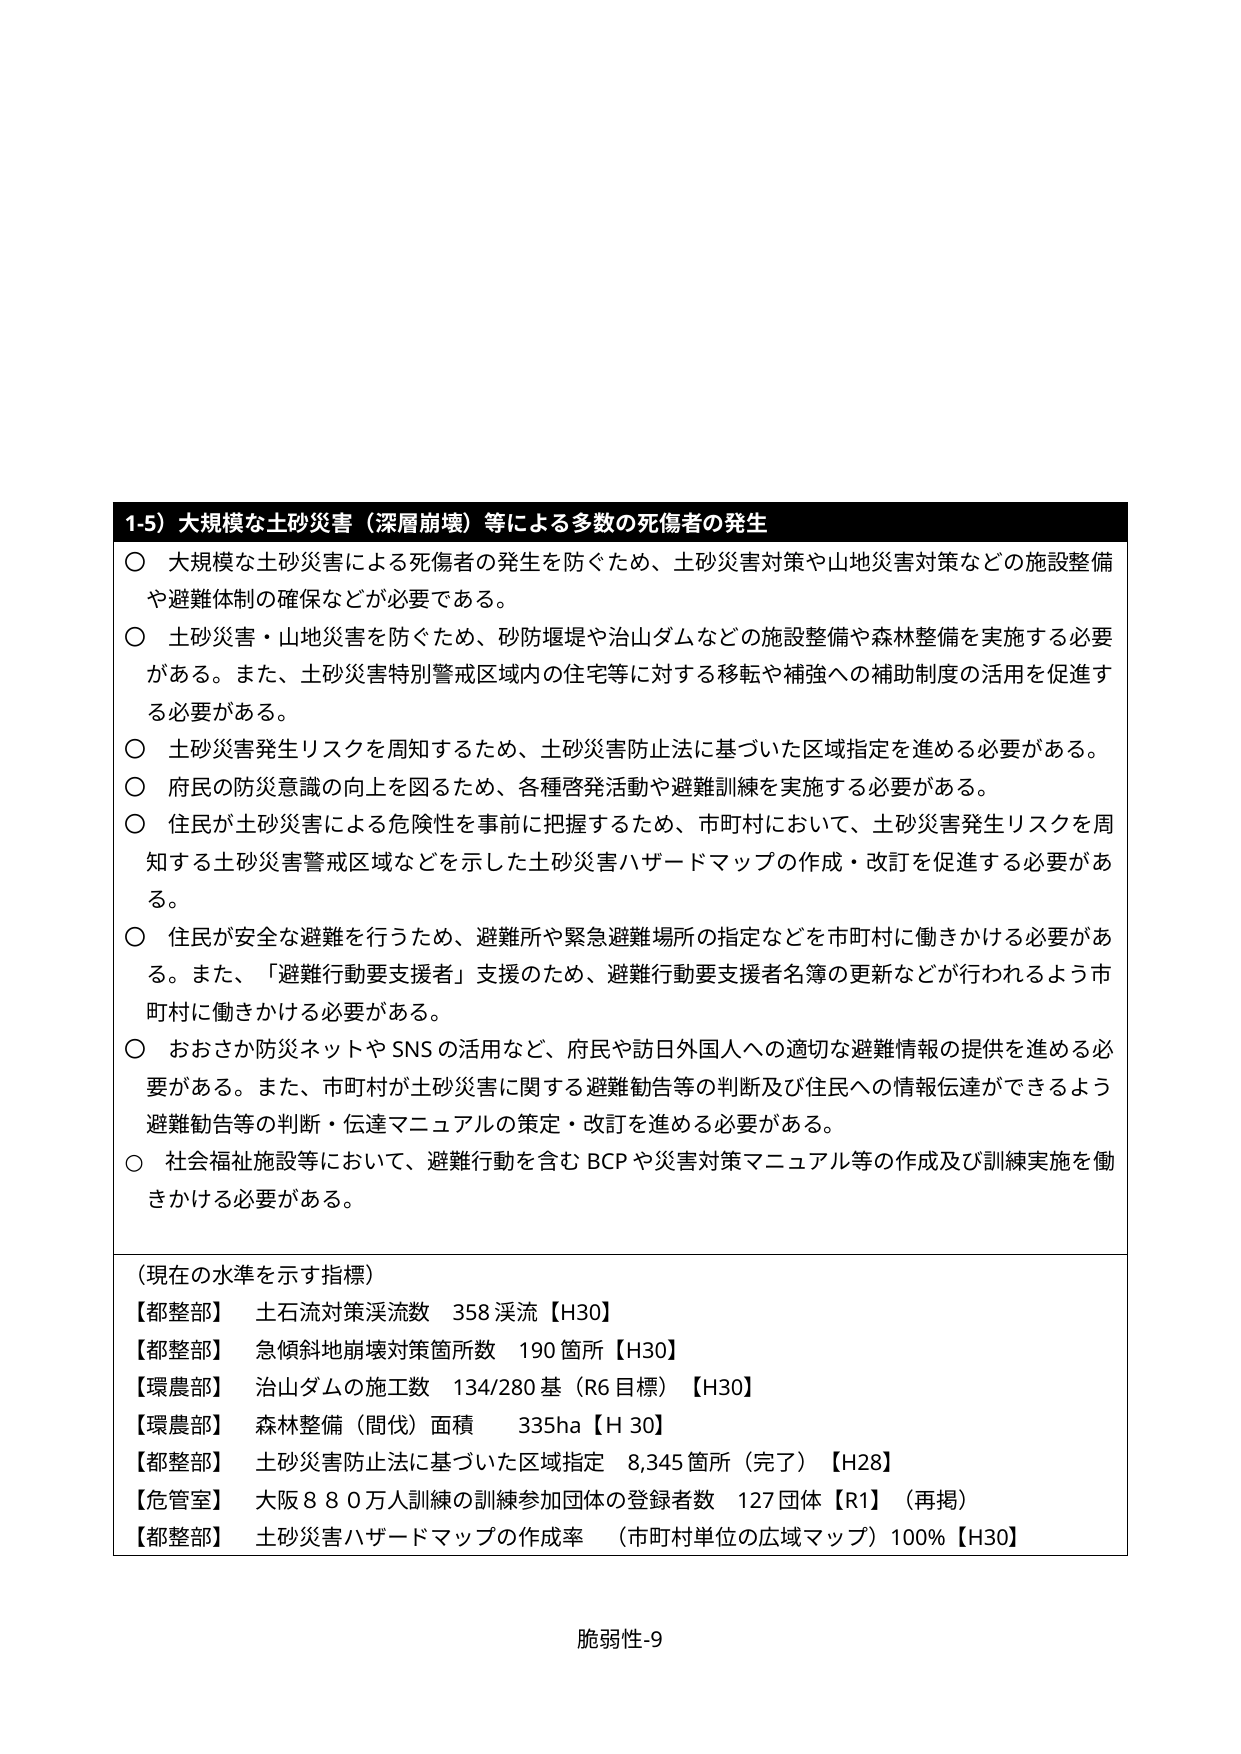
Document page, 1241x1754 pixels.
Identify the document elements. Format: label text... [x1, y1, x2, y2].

table_cell 〇 大規模な土砂災害による死傷者の発生を防ぐため、土砂災害対策や山地災害対策などの施設整備や避難体制の確保などが必要である。 〇 土砂災害・山地災害を防ぐため、砂防堰堤や治山ダムなどの施設整備や森林整備を実施する必要がある。また、土砂災害特別警戒区域内の住宅等に対する移転や補強への補助制度の活用を促進する必要がある。 〇 土砂災害発生リスクを周知するため、土砂災害防止法に基づいた区域指定を進める必要がある。 〇 府民の防災意識の向上を図るため、各種啓発活動や避難訓練を実施する必要がある。 〇 住民が土砂災害による危険性を事前に把握するため、市町村において、土砂災害発生リスクを周知する土砂災害警戒区域などを示した土砂災害ハザードマップの作成・改訂を促進する必要がある。 〇 住民が安全な避難を行うため、避難所や緊急避難場所の指定などを市町村に働きかける必要がある。また、「避難行動要支援者」支援のため、避難行動要支援者名簿の更新などが行われるよう市町村に働きかける必要がある。 〇 おおさか防災ネットやSNSの活用など、府民や訪日外国人への適切な避難情報の提供を進める必要がある。また、市町村が土砂災害に関する避難勧告等の判断及び住民への情報伝達ができるよう避難勧告等の判断・伝達マニュアルの策定・改訂を進める必要がある。 ○ 社会福祉施設等において、避難行動を含むBCPや災害対策マニュアル等の作成及び訓練実施を働きかける必要がある。 [114, 542, 1127, 1254]
table_header 1-5）大規模な土砂災害（深層崩壊）等による多数の死傷者の発生 [114, 503, 1127, 541]
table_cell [114, 1255, 1127, 1555]
